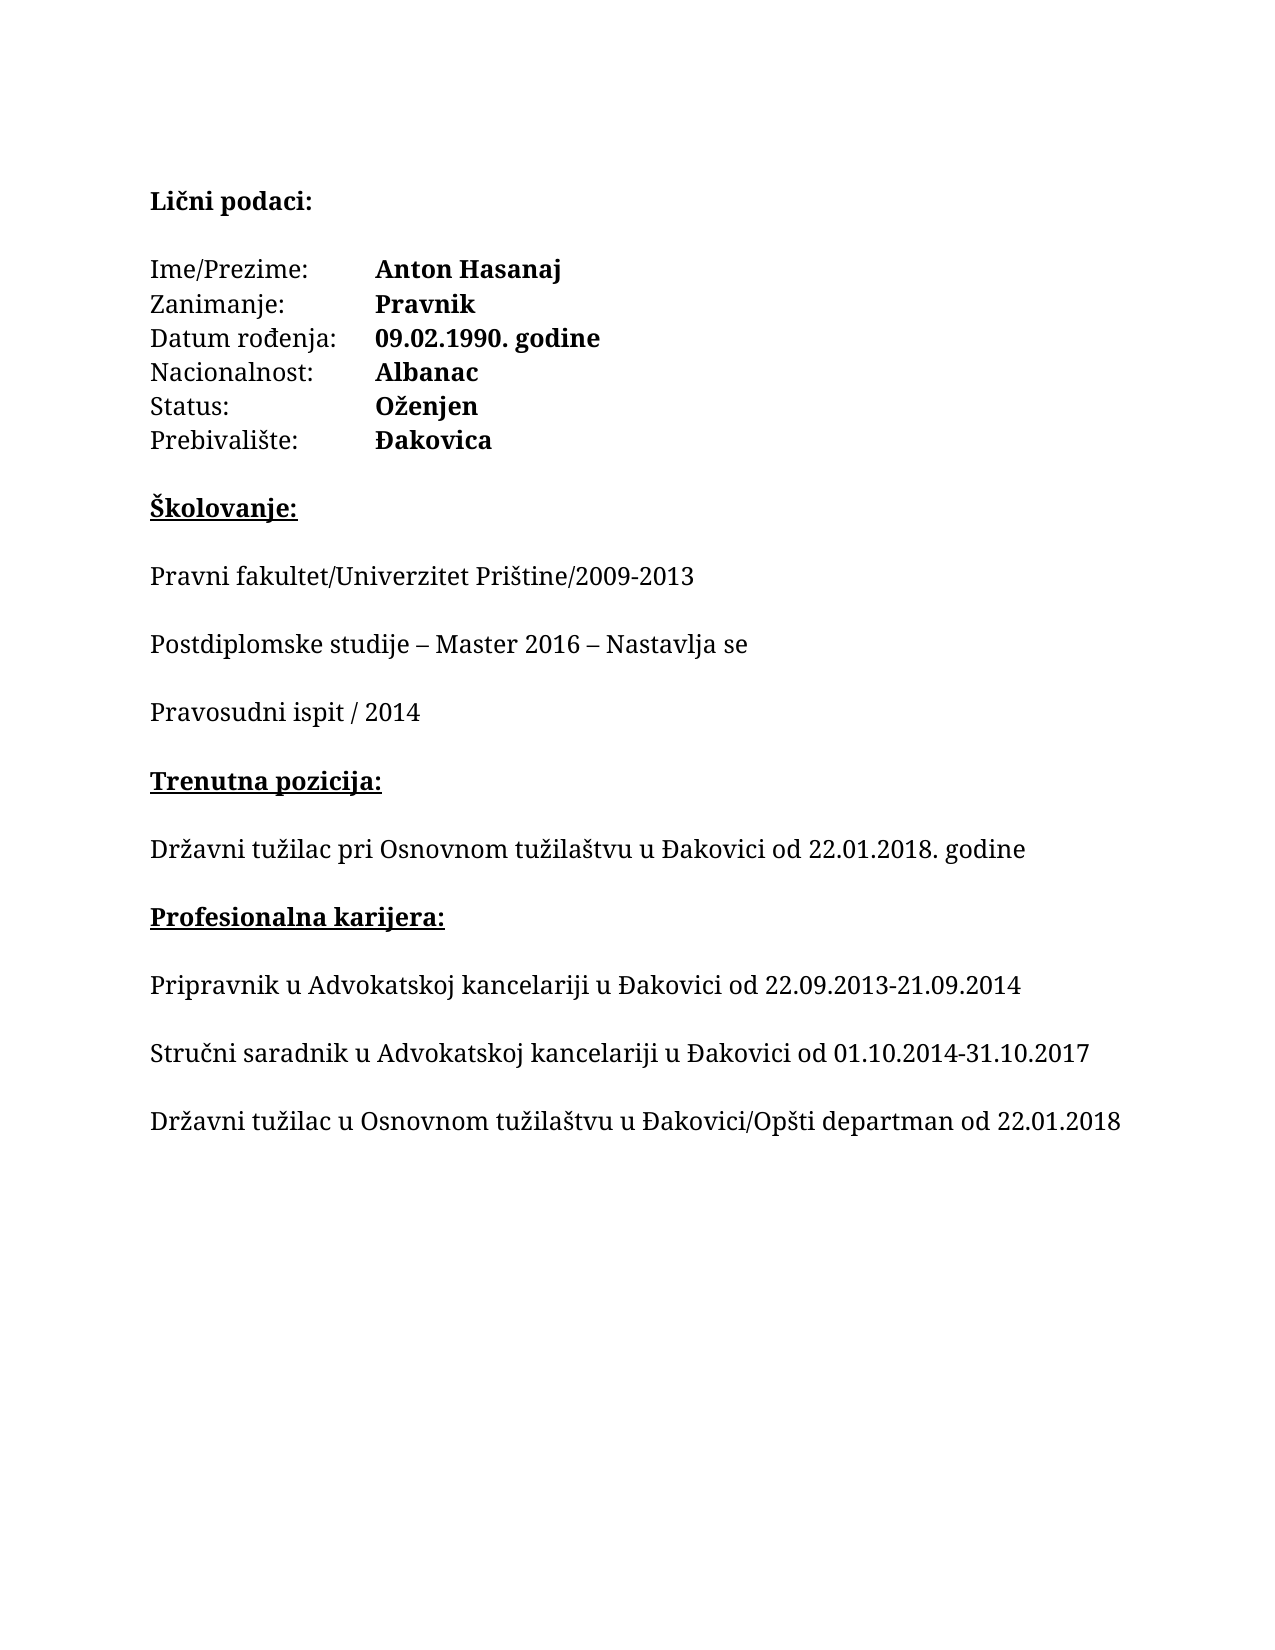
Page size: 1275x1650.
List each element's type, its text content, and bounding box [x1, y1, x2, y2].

text Lični podaci: [150, 184, 1125, 218]
text Nacionalnost: Albanac [150, 354, 1125, 388]
text Ime/Prezime: Anton Hasanaj [150, 252, 1125, 286]
text Pripravnik u Advokatskoj kancelariji u Đakovici od 22.09.2013-21.09.2014 [150, 967, 1125, 1002]
text Trenutna pozicija: [150, 763, 1125, 797]
text Postdiplomske studije – Master 2016 – Nastavlja se [150, 627, 1125, 661]
text Status: Oženjen [150, 388, 1125, 422]
text Pravni fakultet/Univerzitet Prištine/2009-2013 [150, 559, 1125, 593]
text Državni tužilac u Osnovnom tužilaštvu u Đakovici/Opšti departman od 22.01.2018 [150, 1104, 1125, 1138]
text Stručni saradnik u Advokatskoj kancelariji u Đakovici od 01.10.2014-31.10.2017 [150, 1036, 1125, 1070]
text Profesionalna karijera: [150, 899, 1125, 933]
text Zanimanje: Pravnik [150, 286, 1125, 320]
text Prebivalište: Đakovica [150, 422, 1125, 457]
text Datum rođenja: 09.02.1990. godine [150, 320, 1125, 354]
text Pravosudni ispit / 2014 [150, 695, 1125, 729]
text Školovanje: [150, 491, 1125, 525]
text Državni tužilac pri Osnovnom tužilaštvu u Đakovici od 22.01.2018. godine [150, 831, 1125, 865]
